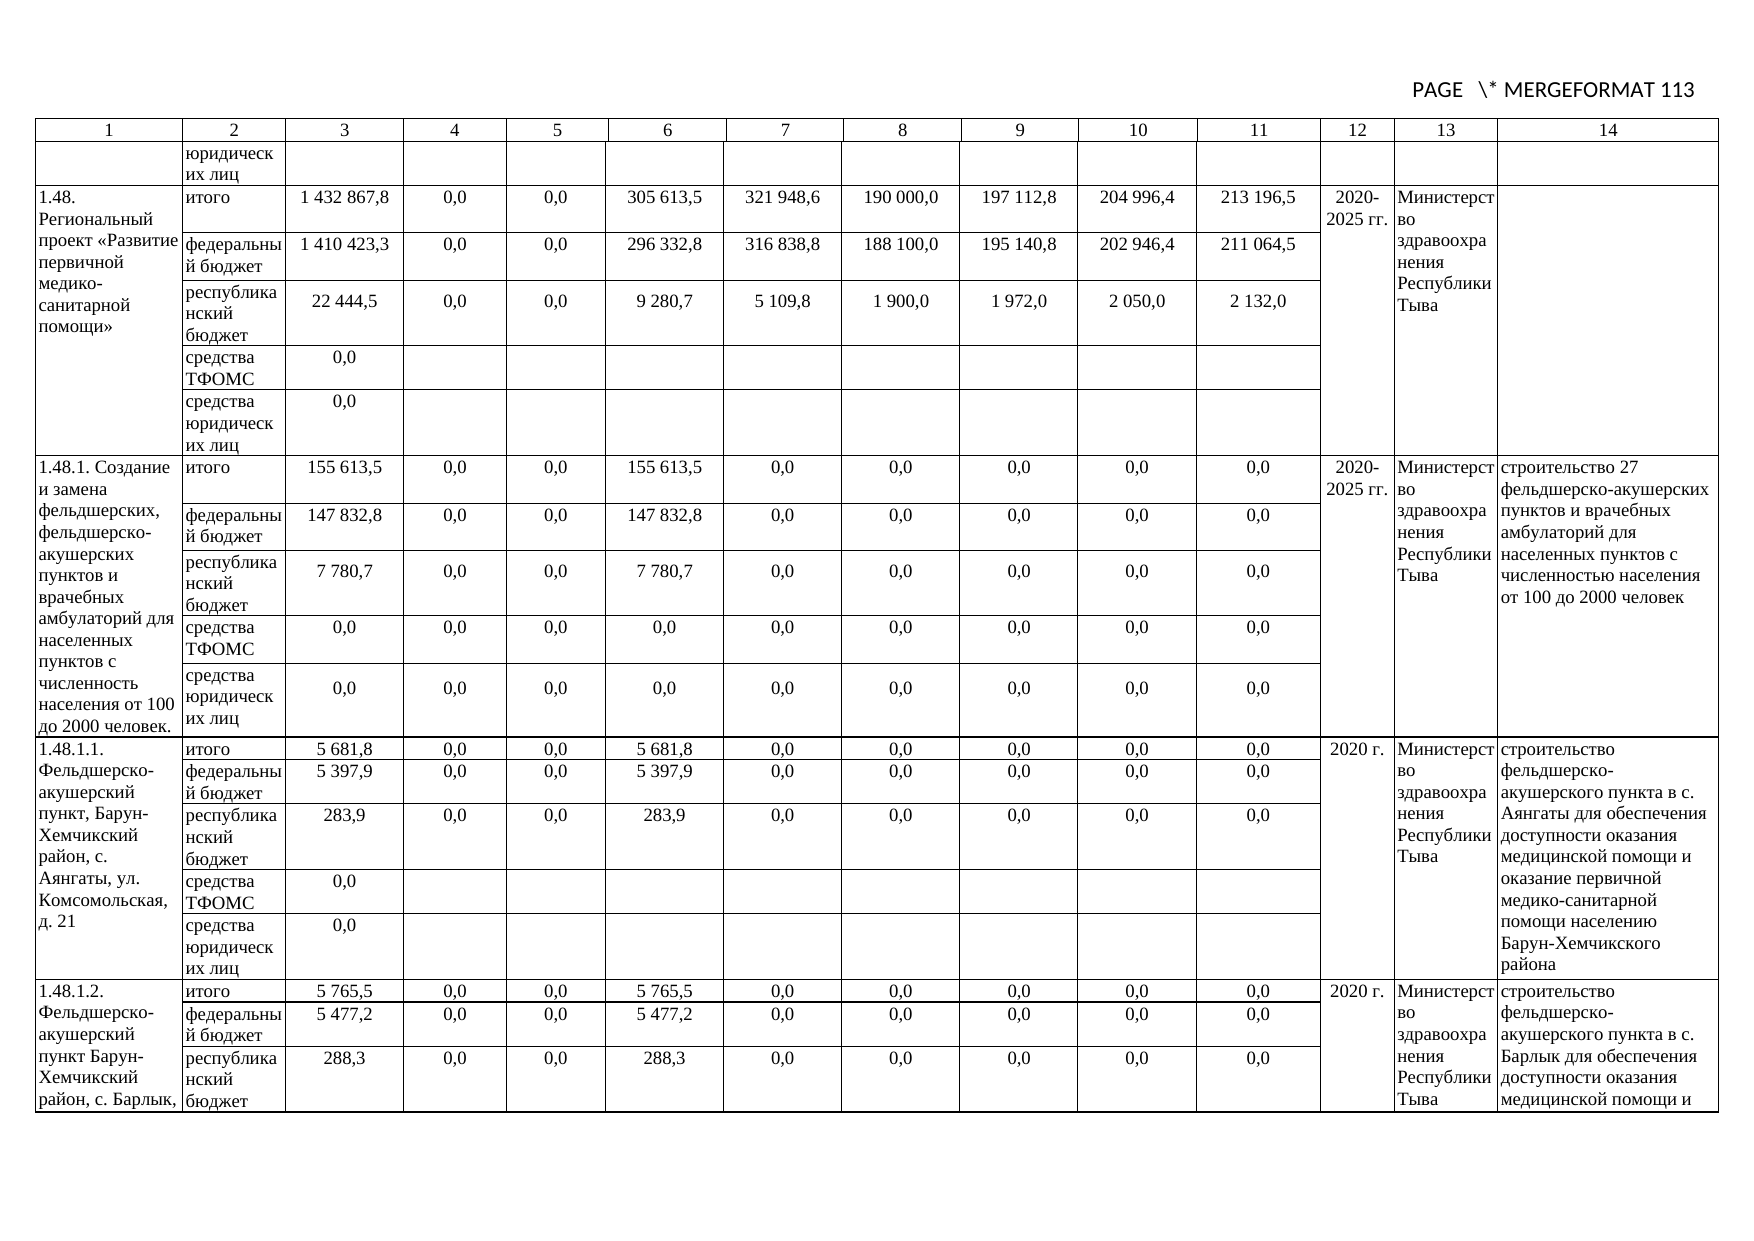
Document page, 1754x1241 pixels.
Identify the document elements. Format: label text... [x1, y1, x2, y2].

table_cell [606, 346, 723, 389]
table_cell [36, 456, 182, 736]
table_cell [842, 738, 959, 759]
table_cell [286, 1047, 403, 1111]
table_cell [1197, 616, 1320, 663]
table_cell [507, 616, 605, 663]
table_header 2 [183, 119, 285, 141]
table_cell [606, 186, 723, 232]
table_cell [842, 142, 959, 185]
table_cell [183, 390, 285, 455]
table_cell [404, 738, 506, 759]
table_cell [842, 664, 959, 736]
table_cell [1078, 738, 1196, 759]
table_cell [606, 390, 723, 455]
table_header 14 [1498, 119, 1718, 141]
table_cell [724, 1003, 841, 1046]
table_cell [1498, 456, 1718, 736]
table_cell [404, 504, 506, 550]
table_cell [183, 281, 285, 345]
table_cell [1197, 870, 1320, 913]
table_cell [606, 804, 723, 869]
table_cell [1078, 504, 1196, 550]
table_header 3 [286, 119, 403, 141]
table_header 8 [844, 119, 961, 141]
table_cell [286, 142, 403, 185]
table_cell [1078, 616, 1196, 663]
table_header 6 [609, 119, 726, 141]
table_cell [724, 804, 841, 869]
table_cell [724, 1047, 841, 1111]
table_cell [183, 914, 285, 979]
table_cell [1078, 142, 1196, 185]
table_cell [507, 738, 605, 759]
table_header 11 [1198, 119, 1320, 141]
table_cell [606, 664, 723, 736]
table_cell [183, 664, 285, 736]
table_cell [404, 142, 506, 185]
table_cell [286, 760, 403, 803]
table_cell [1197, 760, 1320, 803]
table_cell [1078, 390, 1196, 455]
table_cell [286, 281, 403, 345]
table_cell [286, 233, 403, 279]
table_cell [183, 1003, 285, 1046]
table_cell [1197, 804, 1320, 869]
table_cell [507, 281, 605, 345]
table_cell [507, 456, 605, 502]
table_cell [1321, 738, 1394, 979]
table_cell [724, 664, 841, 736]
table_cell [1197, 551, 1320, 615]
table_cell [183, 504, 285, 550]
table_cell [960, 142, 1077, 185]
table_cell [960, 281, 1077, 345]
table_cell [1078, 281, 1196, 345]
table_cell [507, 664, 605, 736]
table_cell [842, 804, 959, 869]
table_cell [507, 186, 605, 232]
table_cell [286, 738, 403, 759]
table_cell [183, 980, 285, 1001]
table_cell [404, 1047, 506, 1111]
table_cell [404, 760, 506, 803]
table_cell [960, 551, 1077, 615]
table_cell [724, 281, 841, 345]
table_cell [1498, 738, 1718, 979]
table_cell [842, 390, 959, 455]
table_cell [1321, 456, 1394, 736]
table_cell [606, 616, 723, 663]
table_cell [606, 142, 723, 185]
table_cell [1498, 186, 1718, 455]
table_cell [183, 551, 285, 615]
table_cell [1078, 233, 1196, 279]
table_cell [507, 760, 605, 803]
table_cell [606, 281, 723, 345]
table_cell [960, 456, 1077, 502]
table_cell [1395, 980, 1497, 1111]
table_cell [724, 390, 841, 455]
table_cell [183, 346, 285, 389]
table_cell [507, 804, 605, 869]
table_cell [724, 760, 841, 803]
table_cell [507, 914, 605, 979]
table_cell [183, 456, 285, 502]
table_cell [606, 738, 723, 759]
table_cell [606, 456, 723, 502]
table_header 4 [404, 119, 506, 141]
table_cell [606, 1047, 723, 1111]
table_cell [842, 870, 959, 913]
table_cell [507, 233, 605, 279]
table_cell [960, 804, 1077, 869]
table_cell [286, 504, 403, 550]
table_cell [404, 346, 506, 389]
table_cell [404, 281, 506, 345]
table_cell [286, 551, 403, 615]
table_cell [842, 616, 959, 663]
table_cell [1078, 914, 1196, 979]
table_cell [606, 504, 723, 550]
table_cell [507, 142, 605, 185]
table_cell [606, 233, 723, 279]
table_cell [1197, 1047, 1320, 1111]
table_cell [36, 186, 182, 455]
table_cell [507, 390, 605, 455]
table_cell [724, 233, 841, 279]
table_header 7 [727, 119, 843, 141]
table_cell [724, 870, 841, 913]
table_header 5 [507, 119, 608, 141]
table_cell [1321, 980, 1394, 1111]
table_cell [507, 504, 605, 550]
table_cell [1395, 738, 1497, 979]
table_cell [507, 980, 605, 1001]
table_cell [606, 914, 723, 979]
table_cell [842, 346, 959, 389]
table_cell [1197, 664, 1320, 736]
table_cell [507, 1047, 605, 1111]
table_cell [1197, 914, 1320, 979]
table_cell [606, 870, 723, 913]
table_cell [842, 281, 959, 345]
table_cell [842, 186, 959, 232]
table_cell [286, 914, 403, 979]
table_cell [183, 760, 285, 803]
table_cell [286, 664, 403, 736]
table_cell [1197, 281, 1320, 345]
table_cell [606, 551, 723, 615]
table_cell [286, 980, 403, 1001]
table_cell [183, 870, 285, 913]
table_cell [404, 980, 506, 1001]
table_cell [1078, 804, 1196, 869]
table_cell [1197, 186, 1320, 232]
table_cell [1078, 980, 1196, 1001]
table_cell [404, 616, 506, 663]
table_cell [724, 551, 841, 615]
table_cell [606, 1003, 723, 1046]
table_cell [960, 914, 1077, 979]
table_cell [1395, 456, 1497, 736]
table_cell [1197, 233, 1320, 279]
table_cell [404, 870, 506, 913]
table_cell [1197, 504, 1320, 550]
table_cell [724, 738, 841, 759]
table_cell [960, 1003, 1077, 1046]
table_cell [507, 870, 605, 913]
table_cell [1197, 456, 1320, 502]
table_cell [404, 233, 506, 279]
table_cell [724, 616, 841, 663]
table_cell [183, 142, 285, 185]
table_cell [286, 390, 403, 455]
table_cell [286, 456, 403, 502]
table_header 10 [1079, 119, 1197, 141]
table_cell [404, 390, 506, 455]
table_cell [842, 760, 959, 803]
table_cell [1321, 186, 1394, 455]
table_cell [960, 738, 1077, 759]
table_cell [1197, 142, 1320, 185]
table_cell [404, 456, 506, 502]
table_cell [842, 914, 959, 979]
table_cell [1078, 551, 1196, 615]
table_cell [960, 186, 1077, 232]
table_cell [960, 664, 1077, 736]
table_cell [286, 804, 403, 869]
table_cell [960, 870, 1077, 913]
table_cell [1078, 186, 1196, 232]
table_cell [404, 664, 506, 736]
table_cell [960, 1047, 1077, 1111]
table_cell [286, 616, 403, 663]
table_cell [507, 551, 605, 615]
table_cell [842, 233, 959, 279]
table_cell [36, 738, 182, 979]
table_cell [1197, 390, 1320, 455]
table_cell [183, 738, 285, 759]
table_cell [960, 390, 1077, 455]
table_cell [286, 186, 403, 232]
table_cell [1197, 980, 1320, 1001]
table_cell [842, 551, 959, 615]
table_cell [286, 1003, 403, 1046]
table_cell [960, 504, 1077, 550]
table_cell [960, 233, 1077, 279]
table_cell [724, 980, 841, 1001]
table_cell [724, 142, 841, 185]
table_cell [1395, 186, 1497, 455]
table_header 12 [1321, 119, 1394, 141]
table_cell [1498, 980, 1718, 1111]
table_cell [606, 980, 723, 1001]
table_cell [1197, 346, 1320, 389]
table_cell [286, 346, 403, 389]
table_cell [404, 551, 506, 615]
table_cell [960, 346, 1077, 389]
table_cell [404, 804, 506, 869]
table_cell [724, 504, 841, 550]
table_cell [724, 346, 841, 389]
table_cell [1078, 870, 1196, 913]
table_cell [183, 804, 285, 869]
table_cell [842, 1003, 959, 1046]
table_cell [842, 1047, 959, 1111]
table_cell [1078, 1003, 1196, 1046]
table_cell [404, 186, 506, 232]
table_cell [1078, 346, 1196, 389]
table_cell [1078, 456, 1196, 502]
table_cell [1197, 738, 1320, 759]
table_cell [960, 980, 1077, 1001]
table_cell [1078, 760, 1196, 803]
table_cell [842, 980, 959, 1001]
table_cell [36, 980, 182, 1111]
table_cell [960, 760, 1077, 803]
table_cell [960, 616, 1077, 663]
table_header 9 [962, 119, 1078, 141]
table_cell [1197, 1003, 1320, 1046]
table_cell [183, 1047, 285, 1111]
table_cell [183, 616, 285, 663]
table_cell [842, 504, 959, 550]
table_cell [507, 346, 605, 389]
table_header 13 [1395, 119, 1497, 141]
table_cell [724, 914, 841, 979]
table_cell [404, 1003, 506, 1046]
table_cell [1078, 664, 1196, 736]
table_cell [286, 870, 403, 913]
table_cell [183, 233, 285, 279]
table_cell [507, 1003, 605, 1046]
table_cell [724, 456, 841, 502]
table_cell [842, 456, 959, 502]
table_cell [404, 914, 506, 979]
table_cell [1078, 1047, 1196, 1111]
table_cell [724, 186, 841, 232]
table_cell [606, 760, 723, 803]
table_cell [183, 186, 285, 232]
table_header 1 [36, 119, 182, 141]
